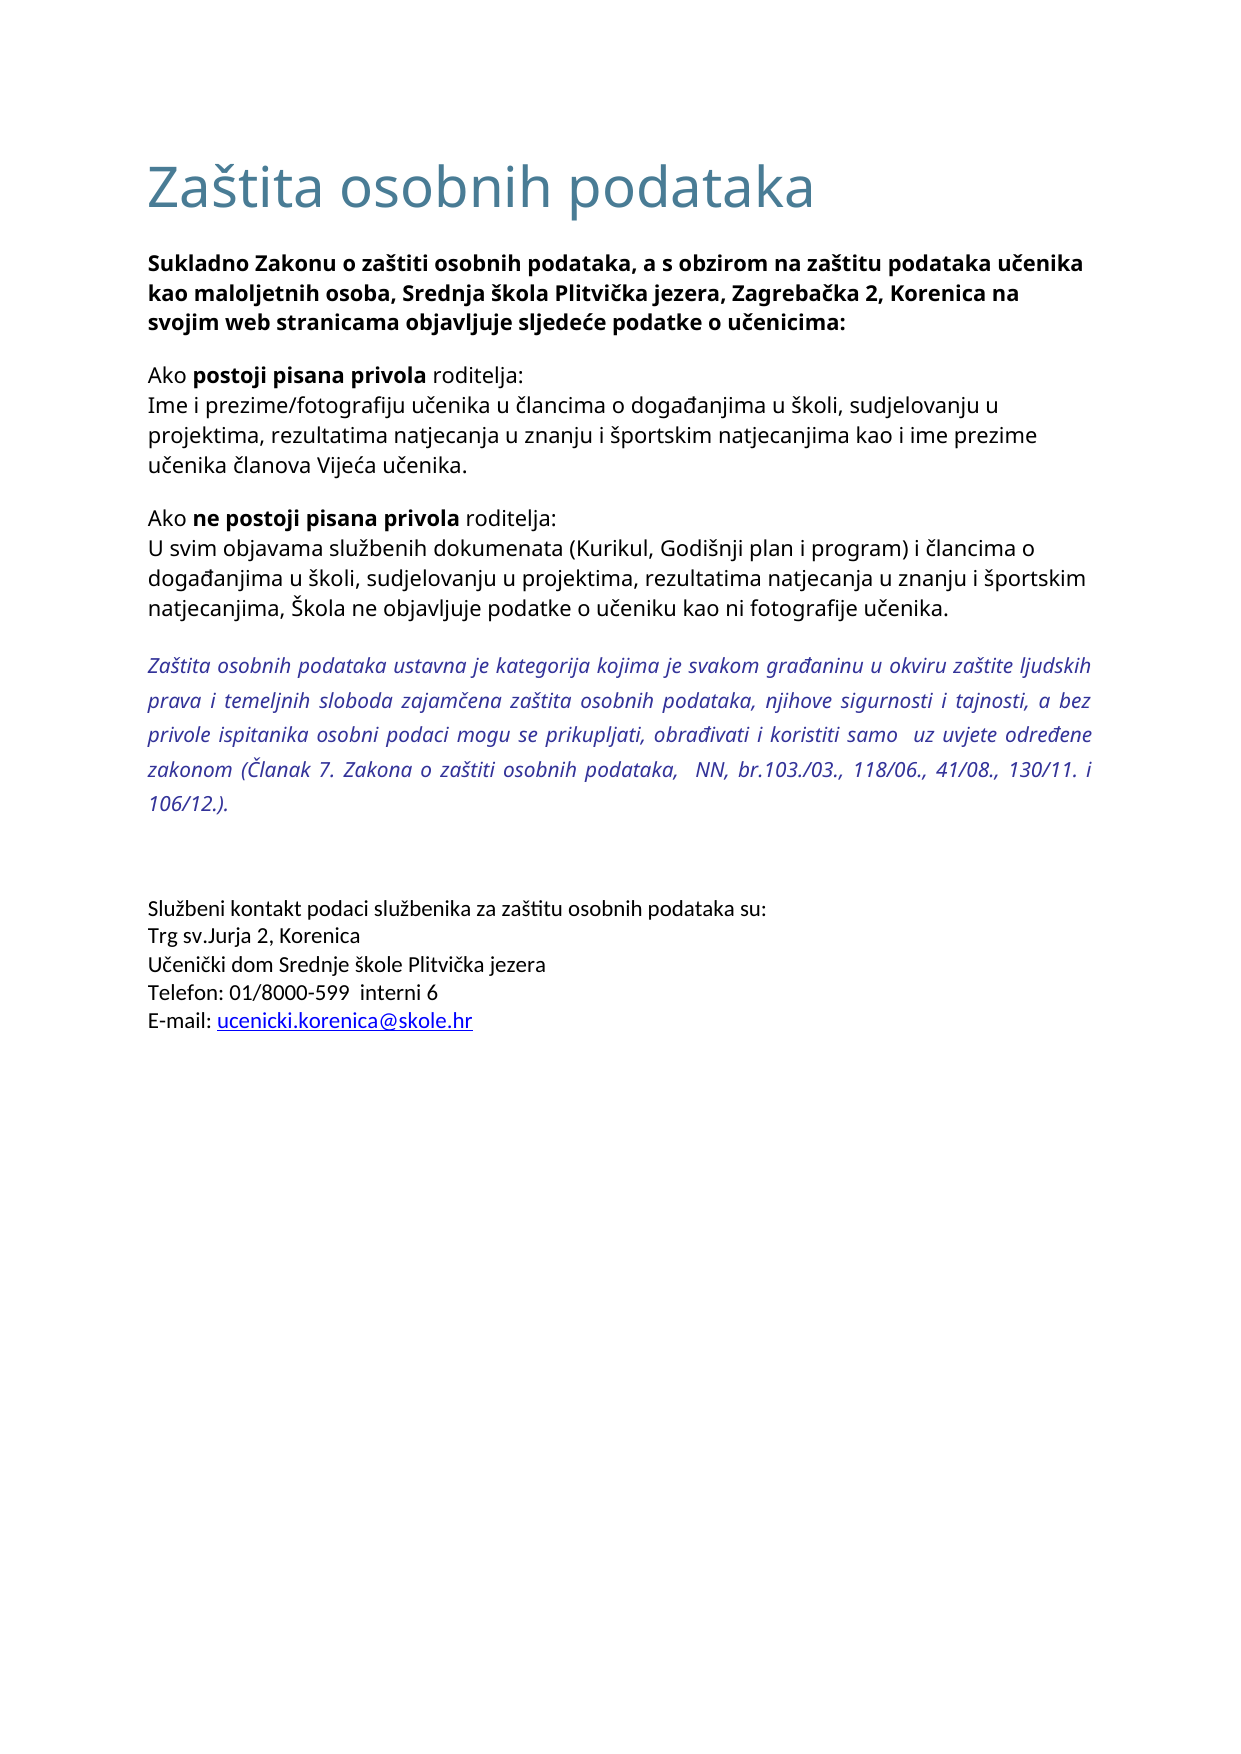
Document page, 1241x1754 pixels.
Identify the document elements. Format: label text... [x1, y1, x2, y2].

text Službeni kontakt podaci službenika za zaštitu osobnih podataka su: [148, 894, 1093, 922]
text Ako postoji pisana privola roditelja: Ime i prezime/fotografiju učenika u člancima o događanjima u školi, sudjelovanju u projektima, rezultatima natjecanja u znanju i športskim natjecanjima kao i ime prezime učenika članova Vijeća učenika. [148, 361, 1093, 480]
text E-mail: ucenicki.korenica@skole.hr [148, 1006, 1093, 1034]
text Telefon: 01/8000-599 interni 6 [148, 978, 1093, 1006]
text Ako ne postoji pisana privola roditelja: U svim objavama službenih dokumenata (Kurikul, Godišnji plan i program) i člancima o događanjima u školi, sudjelovanju u projektima, rezultatima natjecanja u znanju i športskim natjecanjima, Škola ne objavljuje podatke o učeniku kao ni fotografije učenika. [148, 503, 1093, 622]
text Trg sv.Jurja 2, Korenica [148, 922, 1093, 950]
text Zaštita osobnih podataka ustavna je kategorija kojima je svakom građaninu u okviru zaštite ljudskih prava i temeljnih sloboda zajamčena zaštita osobnih podataka, njihove sigurnosti i tajnosti, a bez privole ispitanika osobni podaci mogu se prikupljati, obrađivati i koristiti samo uz uvjete određene zakonom (Članak 7. Zakona o zaštiti osobnih podataka, NN, br.103./03., 118/06., 41/08., 130/11. i 106/12.). [148, 646, 1093, 818]
text Zaštita osobnih podataka [148, 148, 1093, 224]
text Sukladno Zakonu o zaštiti osobnih podataka, a s obzirom na zaštitu podataka učenika kao maloljetnih osoba, Srednja škola Plitvička jezera, Zagrebačka 2, Korenica na svojim web stranicama objavljuje sljedeće podatke o učenicima: [148, 248, 1093, 337]
text Učenički dom Srednje škole Plitvička jezera [148, 950, 1093, 978]
